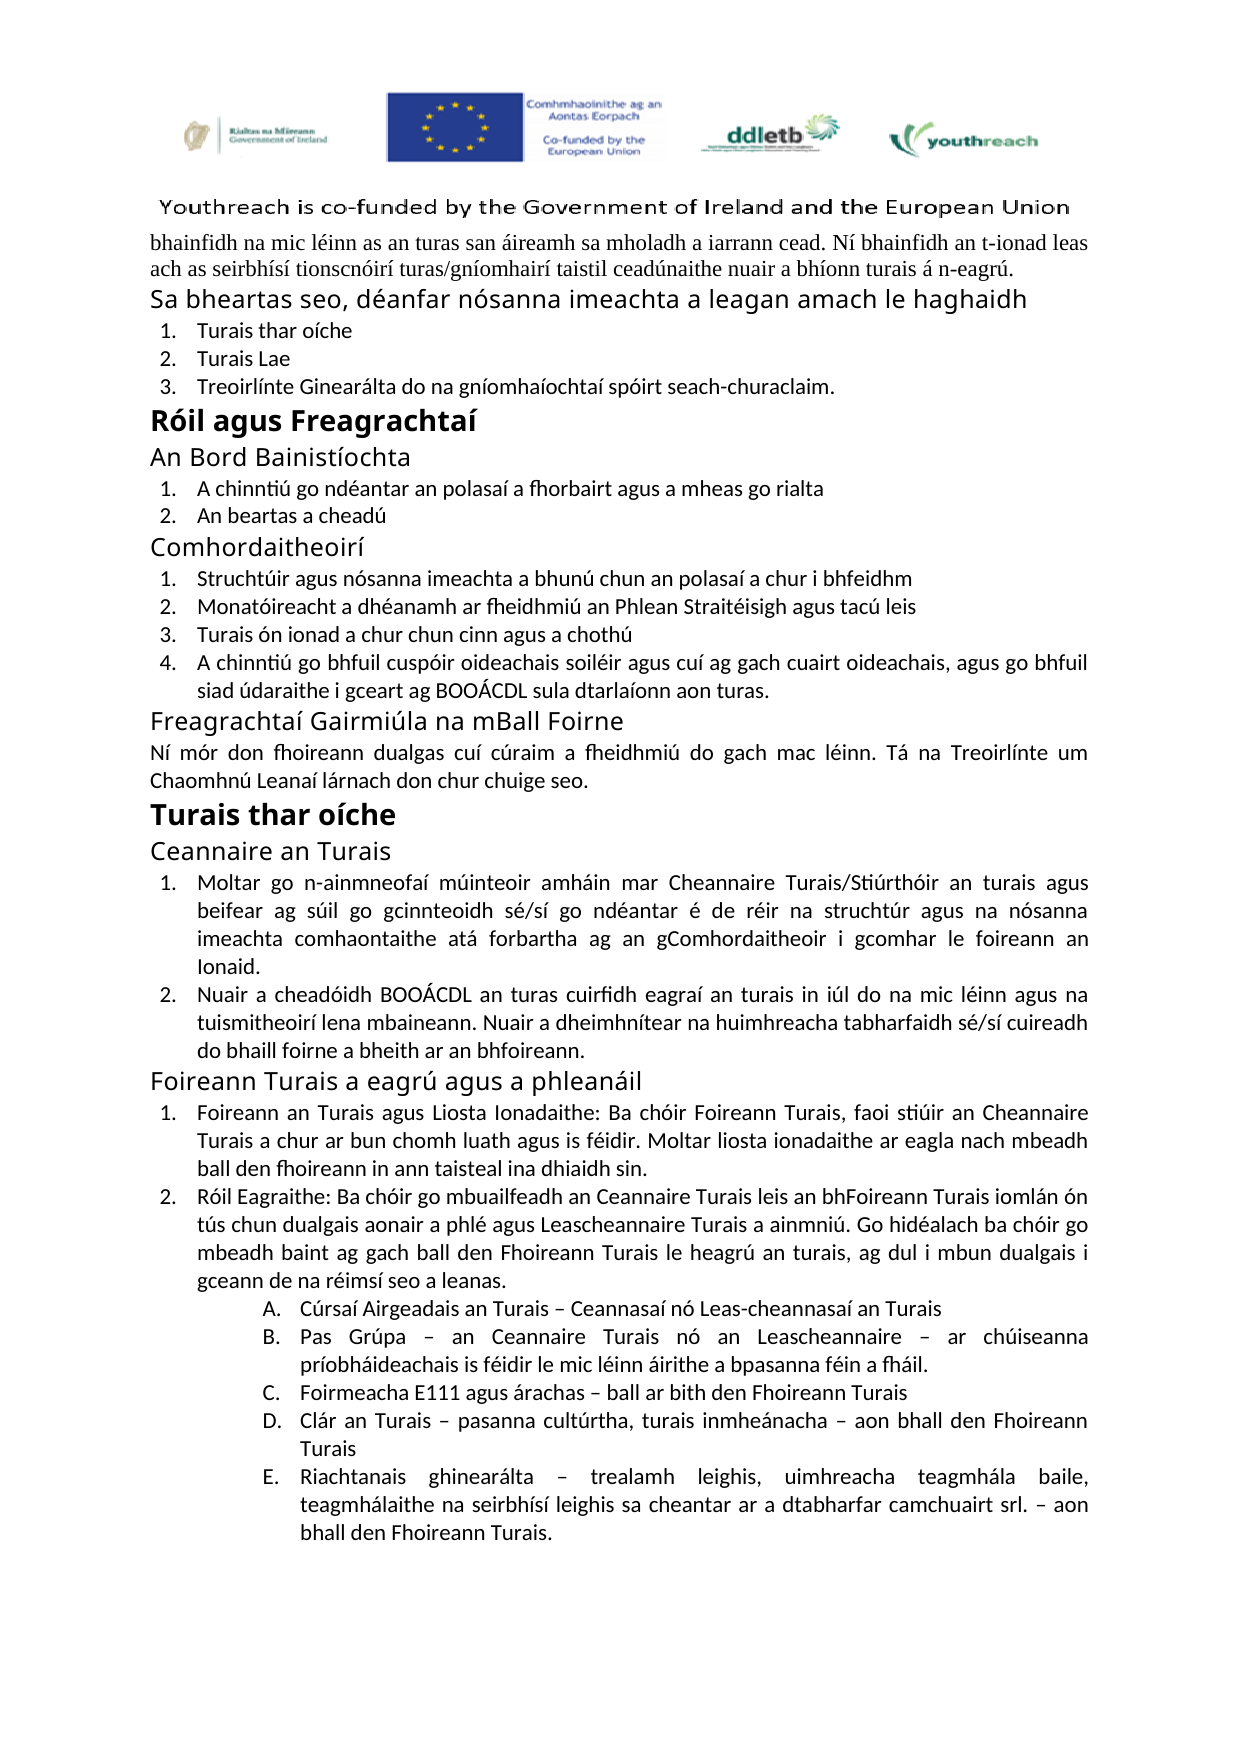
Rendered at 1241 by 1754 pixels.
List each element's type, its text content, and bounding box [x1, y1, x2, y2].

subtitle Ceannaire an Turais [150, 834, 1090, 868]
list Foireann an Turais agus Liosta Ionadaithe: Ba chóir Foireann Turais, faoi stiúir an Cheannaire Turais a chur ar bun chomh luath agus is féidir. Moltar liosta ionadaithe ar eagla nach mbeadh ball den fhoireann in ann taisteal ina dhiaidh sin. [159, 1098, 1090, 1182]
list Riachtanais ghinearálta – trealamh leighis, uimhreacha teagmhála baile, teagmhálaithe na seirbhísí leighis sa cheantar ar a dtabharfar camchuairt srl. – aon bhall den Fhoireann Turais. [262, 1462, 1090, 1546]
picture [150, 73, 1091, 229]
list Cúrsaí Airgeadais an Turais – Ceannasaí nó Leas-cheannasaí an Turais [262, 1294, 1090, 1322]
list Nuair a cheadóidh BOOÁCDL an turas cuirfidh eagraí an turais in iúl do na mic léinn agus na tuismitheoirí lena mbaineann. Nuair a dheimhnítear na huimhreacha tabharfaidh sé/sí cuireadh do bhaill foirne a bheith ar an bhfoireann. [159, 980, 1090, 1064]
list Turais Lae [159, 344, 1090, 372]
subtitle Freagrachtaí Gairmiúla na mBall Foirne [150, 704, 1090, 738]
list Róil Eagraithe: Ba chóir go mbuailfeadh an Ceannaire Turais leis an bhFoireann Turais iomlán ón tús chun dualgais aonair a phlé agus Leascheannaire Turais a ainmniú. Go hidéalach ba chóir go mbeadh baint ag gach ball den Fhoireann Turais le heagrú an turais, ag dul i mbun dualgais i gceann de na réimsí seo a leanas. [159, 1182, 1090, 1294]
subtitle Sa bheartas seo, déanfar nósanna imeachta a leagan amach le haghaidh [150, 282, 1090, 316]
list Moltar go n-ainmneofaí múinteoir amháin mar Cheannaire Turais/Stiúrthóir an turais agus beifear ag súil go gcinnteoidh sé/sí go ndéantar é de réir na struchtúr agus na nósanna imeachta comhaontaithe atá forbartha ag an gComhordaitheoir i gcomhar le foireann an Ionaid. [159, 868, 1090, 980]
subtitle An Bord Bainistíochta [150, 439, 1090, 474]
subtitle Foireann Turais a eagrú agus a phleanáil [150, 1064, 1090, 1098]
list A chinntiú go bhfuil cuspóir oideachais soiléir agus cuí ag gach cuairt oideachais, agus go bhfuil siad údaraithe i gceart ag BOOÁCDL sula dtarlaíonn aon turas. [159, 648, 1090, 704]
subtitle Turais thar oíche [150, 794, 1090, 834]
list A chinntiú go ndéantar an polasaí a fhorbairt agus a mheas go rialta [159, 474, 1090, 502]
list Turais ón ionad a chur chun cinn agus a chothú [159, 620, 1090, 648]
subtitle Comhordaitheoirí [150, 530, 1090, 564]
list Clár an Turais – pasanna cultúrtha, turais inmheánacha – aon bhall den Fhoireann Turais [262, 1406, 1090, 1462]
list Struchtúir agus nósanna imeachta a bhunú chun an polasaí a chur i bhfeidhm [159, 564, 1090, 592]
list Pas Grúpa – an Ceannaire Turais nó an Leascheannaire – ar chúiseanna príobháideachais is féidir le mic léinn áirithe a bpasanna féin a fháil. [262, 1322, 1090, 1378]
list Foirmeacha E111 agus árachas – ball ar bith den Fhoireann Turais [262, 1378, 1090, 1406]
list Monatóireacht a dhéanamh ar fheidhmiú an Phlean Straitéisigh agus tacú leis [159, 592, 1090, 620]
text Ní mór don fhoireann dualgas cuí cúraim a fheidhmiú do gach mac léinn. Tá na Treoirlínte um Chaomhnú Leanaí lárnach don chur chuige seo. [150, 738, 1090, 794]
list Turais thar oíche [159, 316, 1090, 344]
list An beartas a cheadú [159, 502, 1090, 530]
subtitle Róil agus Freagrachtaí [150, 400, 1090, 439]
list Treoirlínte Ginearálta do na gníomhaíochtaí spóirt seach-churaclaim. [159, 372, 1090, 400]
